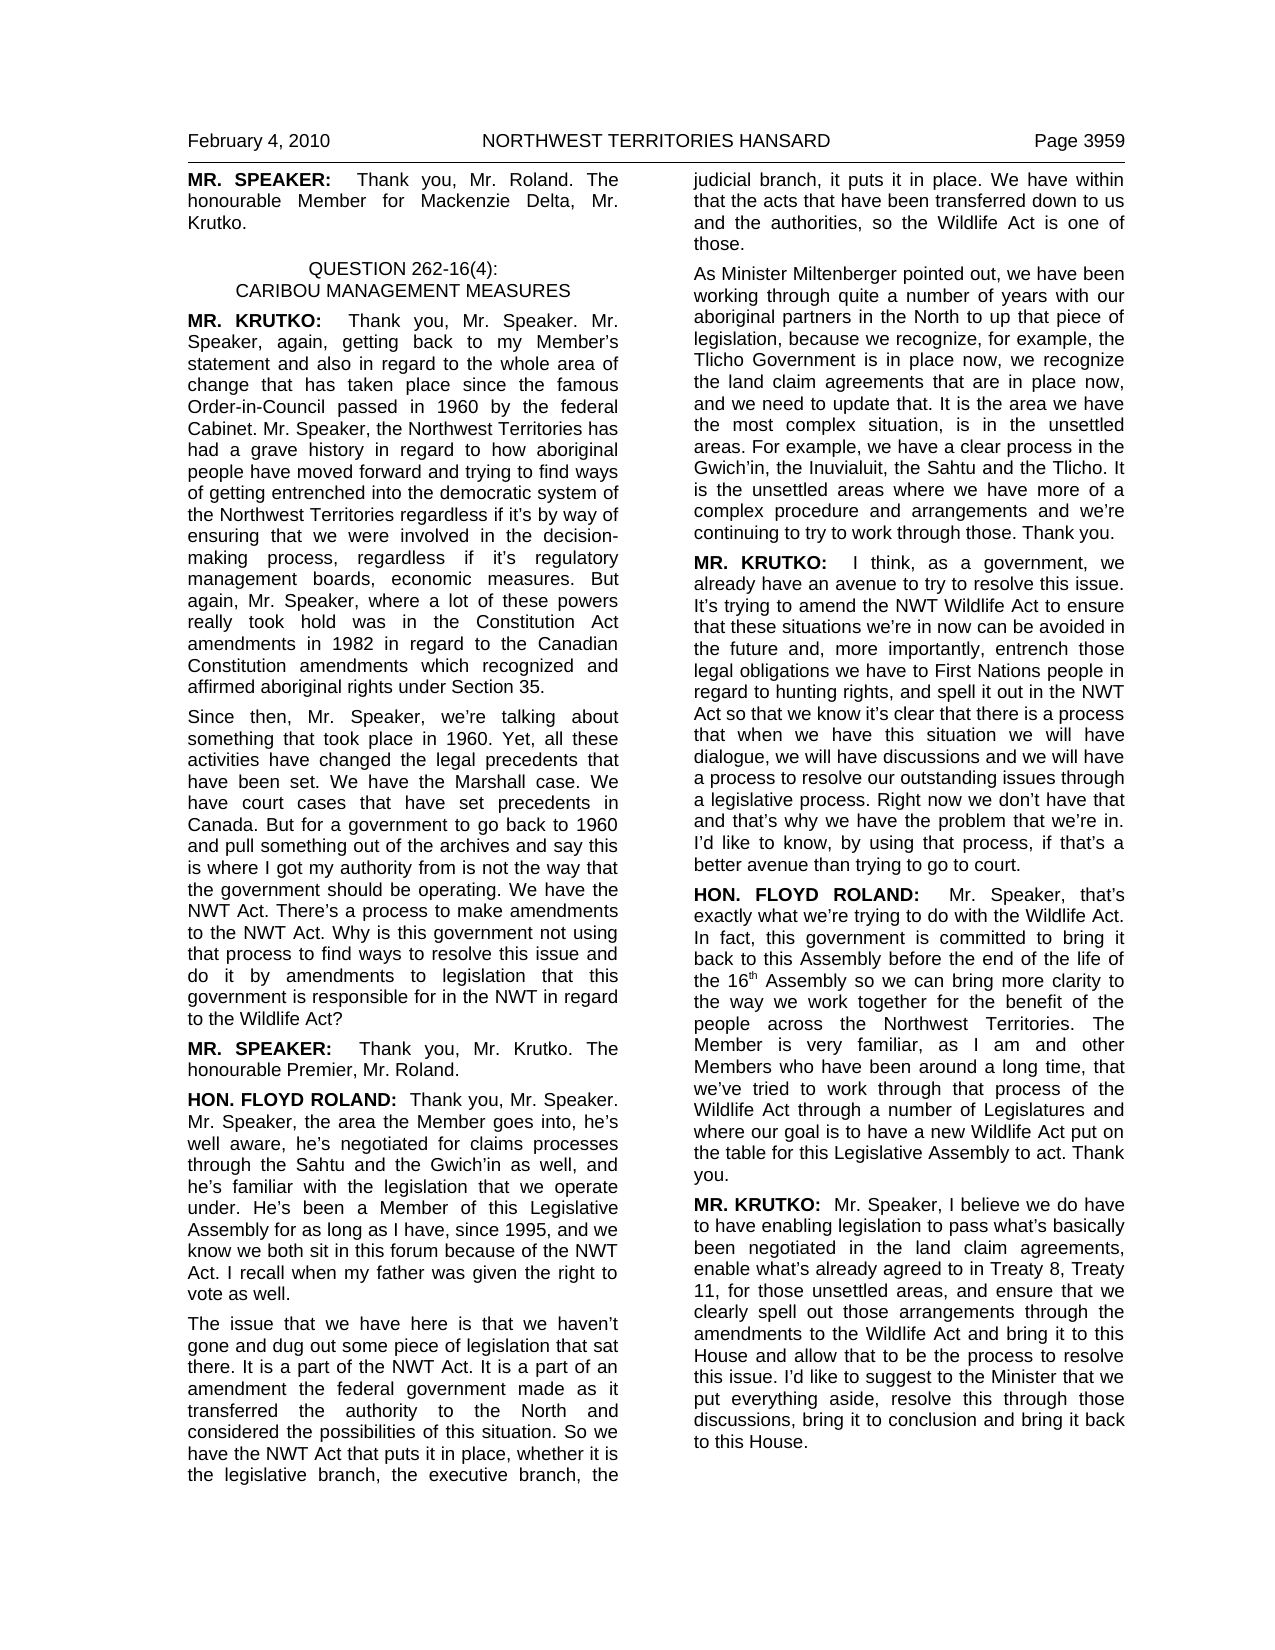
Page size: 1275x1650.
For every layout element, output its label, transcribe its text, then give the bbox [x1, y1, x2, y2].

text HON. FLOYD ROLAND: Thank you, Mr. Speaker. Mr. Speaker, the area the Member goes into, he’s well aware, he’s negotiated for claims processes through the Sahtu and the Gwich’in as well, and he’s familiar with the legislation that we operate under. He’s been a Member of this Legislative Assembly for as long as I have, since 1995, and we know we both sit in this forum because of the NWT Act. I recall when my father was given the right to vote as well. [187, 1089, 619, 1305]
text The issue that we have here is that we haven’t gone and dug out some piece of legislation that sat there. It is a part of the NWT Act. It is a part of an amendment the federal government made as it transferred the authority to the North and considered the possibilities of this situation. So we have the NWT Act that puts it in place, whether it is the legislative branch, the executive branch, the judicial branch, it puts it in place. We have within that the acts that have been transferred down to us and the authorities, so the Wildle Act is one of those. [694, 168, 1125, 254]
text As Minister Miltenberger pointed out, we have been working through quite a number of years with our aboriginal partners in the North to up that piece of legislation, because we recognize, for example, the Tlicho Government is in place now, we recognize the land claim agreements that are in place now, and we need to update that. It is the area we have the most complex situation, is in the unsettled areas. For example, we have a clear process in the Gwich’in, the Inuvialuit, the Sahtu and the Tlicho. It is the unsettled areas where we have more of a complex procedure and arrangements and we’re continuing to try to work through those. Thank you. [694, 263, 1125, 543]
text The issue that we have here is that we haven’t gone and dug out some piece of legislation that sat there. It is a part of the NWT Act. It is a part of an amendment the federal government made as it transferred the authority to the North and considered the possibilities of this situation. So we have the NWT Act that puts it in place, whether it is the legislative branch, the executive branch, the judicial branch, it puts it in place. We have within that the acts that have been transferred down to us and the authorities, so the Wildle Act is one of those. [187, 1313, 619, 1486]
text MR. KRUTKO: I think, as a government, we already have an avenue to try to resolve this issue. It’s trying to amend the NWT Wildle Act to ensure that these situations we’re in now can be avoided in the future and, more importantly, entrench those legal obligations we have to First Nations people in regard to hunting rights, and spell it out in the NWT Act so that we know it’s clear that there is a process that when we have this situation we will have dialogue, we will have discussions and we will have a process to resolve our outstanding issues through a legislative process. Right now we don’t have that and that’s why we have the problem that we’re in. I’d like to know, by using that process, if that’s a better avenue than trying to go to court. [694, 552, 1125, 875]
text MR. KRUTKO: Thank you, Mr. Speaker. Mr. Speaker, again, getting back to my Member’s statement and also in regard to the whole area of change that has taken place since the famous Order-in-Council passed in 1960 by the federal Cabinet. Mr. Speaker, the Northwest Territories has had a grave history in regard to how aboriginal people have moved forward and trying to find ways of getting entrenched into the democratic system of the Northwest Territories regardless it’s by way of ensuring that we were involved in the decision-making process, regardless it’s regulatory management boards, economic measures. But again, Mr. Speaker, where a lot of these powers really took hold was in the Constitution Act amendments in 1982 in regard to the Canadian Constitution amendments which recognized and affirmed aboriginal rights under Section 35. [187, 309, 619, 698]
text MR. KRUTKO: Mr. Speaker, I believe we do have to have enabling legislation to pass what’s basically been negotiated in the land claim agreements, enable what’s already agreed to in Treaty 8, Treaty 11, for those unsettled areas, and ensure that we clearly spell out those arrangements through the amendments to the Wildle Act and bring it to this House and allow that to be the process to resolve this issue. I’d like to suggest to the Minister that we put everything aside, resolve this through those discussions, bring it to conclusion and bring it back to this House. [694, 1193, 1125, 1452]
text MR. SPEAKER: Thank you, Mr. Krutko. The honourable Premier, Mr. Roland. [187, 1038, 619, 1081]
text MR. SPEAKER: Thank you, Mr. Roland. The honourable Member for Mackenzie Delta, Mr. Krutko. [187, 168, 619, 233]
text HON. FLOYD ROLAND: Mr. Speaker, that’s exactly what we’re trying to do with the Wildle Act. In fact, this government is committed to bring it back to this Assembly before the end of the le of the 16th Assembly so we can bring more clarity to the way we work together for the benefit of the people across the Northwest Territories. The Member is very familiar, as I am and other Members who have been around a long time, that we’ve tried to work through that process of the Wildle Act through a number of Legislatures and where our goal is to have a new Wildle Act put on the table for this Legislative Assembly to act. Thank you. [694, 883, 1125, 1185]
subtitle QUESTION 262-16(4): CARIBOU MANAGEMENT MEASURES [187, 258, 619, 301]
text Since then, Mr. Speaker, we’re talking about something that took place in 1960. Yet, all these activities have changed the legal precedents that have been set. We have the Marshall case. We have court cases that have set precedents in Canada. But for a government to go back to 1960 and pull something out of the archives and say this is where I got my authority from is not the way that the government should be operating. We have the NWT Act. There’s a process to make amendments to the NWT Act. Why is this government not using that process to find ways to resolve this issue and do it by amendments to legislation that this government is responsible for in the NWT in regard to the Wildle Act? [187, 706, 619, 1029]
